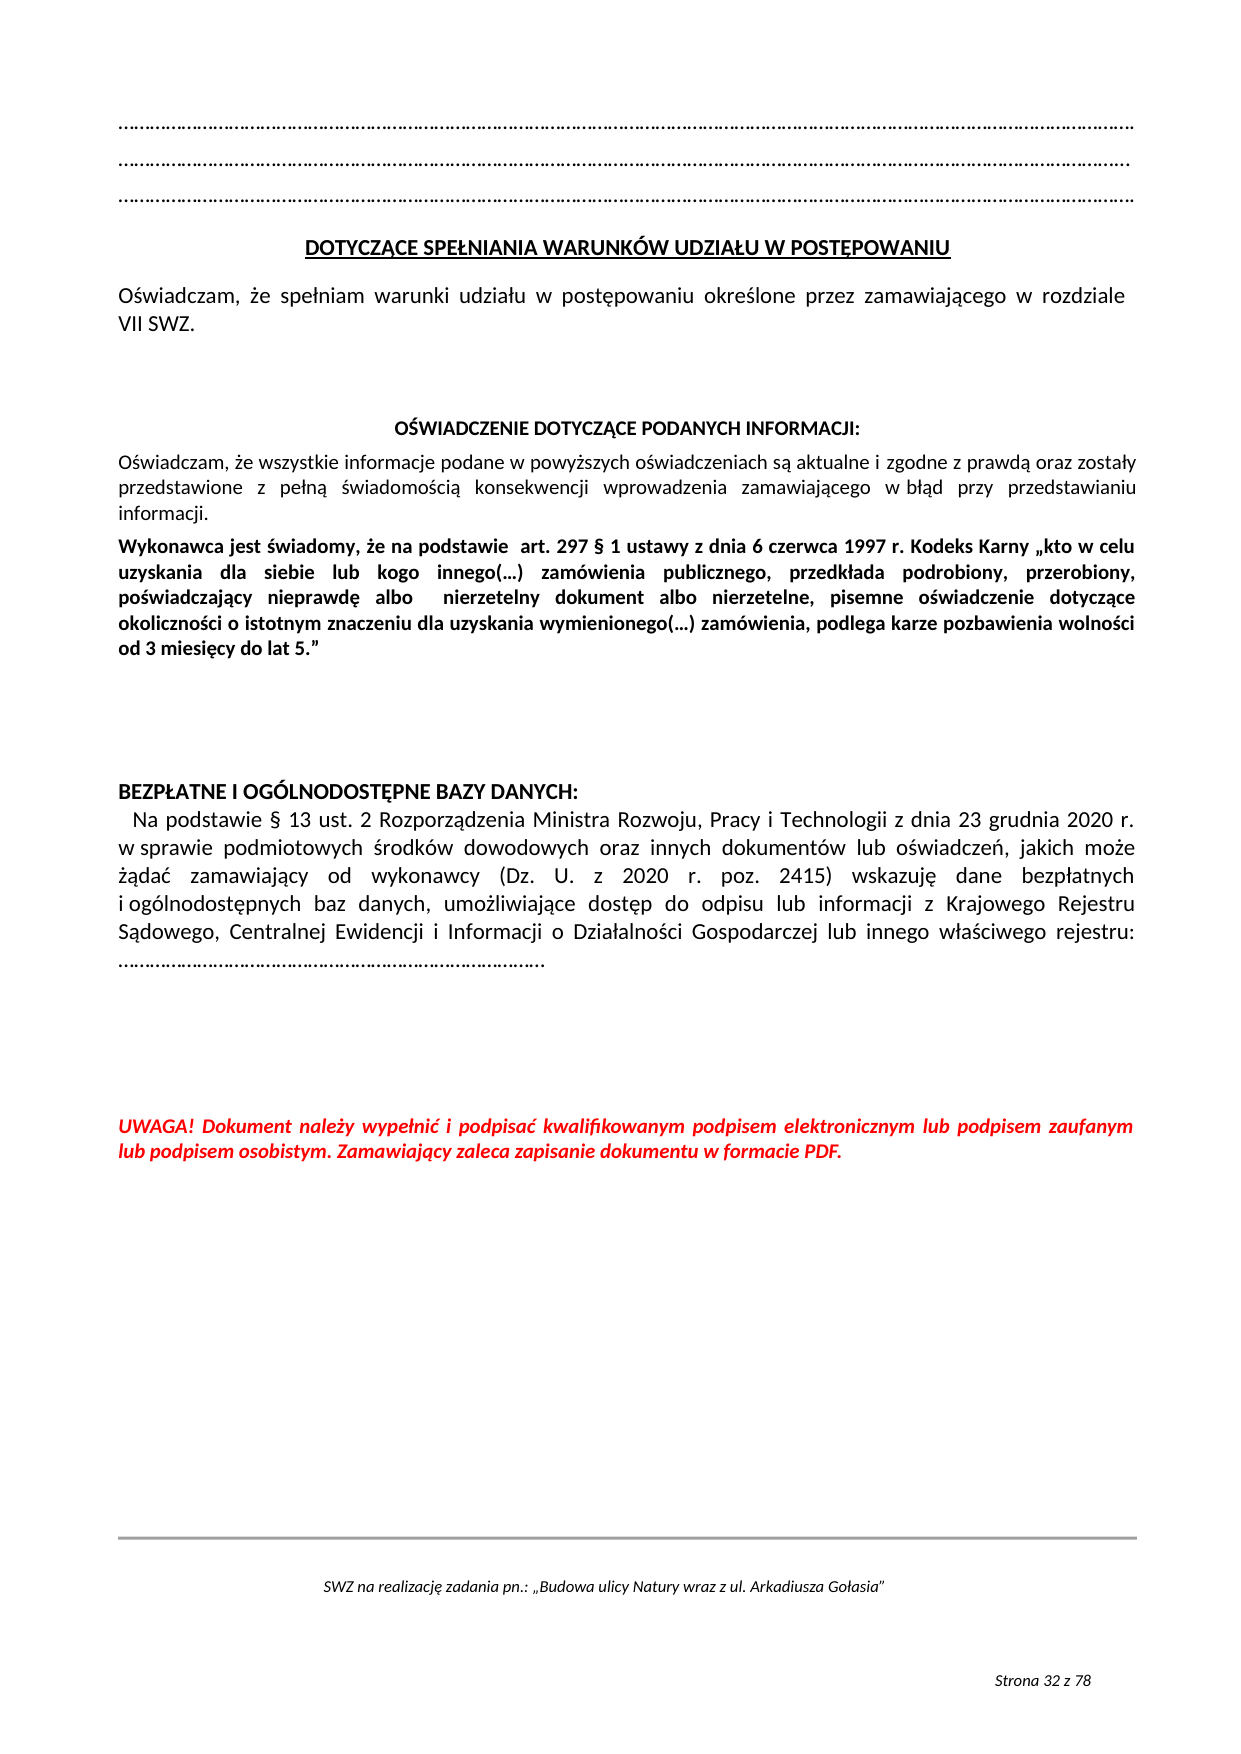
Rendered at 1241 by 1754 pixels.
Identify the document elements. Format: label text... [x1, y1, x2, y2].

text Na podstawie § 13 ust. 2 Rozporządzenia Ministra Rozwoju, Pracy i Technologii z dnia 23 grudnia 2020 r. w sprawie podmiotowych środków dowodowych oraz innych dokumentów lub oświadczeń, jakich może żądać zamawiający od wykonawcy (Dz. U. z 2020 r. poz. 2415) wskazuję dane bezpłatnych i ogólnodostępnych baz danych, umożliwiające dostęp do odpisu lub informacji z Krajowego Rejestru Sądowego, Centralnej Ewidencji i Informacji o Działalności Gospodarczej lub innego właściwego rejestru:……………………………………………………………………… [88, 805, 1137, 973]
text DOTYCZĄCE SPEŁNIANIA WARUNKÓW UDZIAŁU W POSTĘPOWANIU [118, 233, 1137, 261]
text UWAGA! Dokument należy wypełnić i podpisać kwalifikowanym podpisem elektronicznym lub podpisem zaufanym lub podpisem osobistym. Zamawiający zaleca zapisanie dokumentu w formacie PDF. [118, 1113, 1137, 1164]
text BEZPŁATNE I OGÓLNODOSTĘPNE BAZY DANYCH: [118, 777, 1137, 805]
text Oświadczam, że wszystkie informacje podane w powyższych oświadczeniach są aktualne i zgodne z prawdą oraz zostały przedstawione z pełną świadomością konsekwencji wprowadzenia zamawiającego w błąd przy przedstawianiu informacji. [118, 449, 1137, 525]
text ………………………………………………………………………………………………………………………………………………………………………... [118, 144, 1137, 172]
text Wykonawca jest świadomy, że na podstawie art. 297 § 1 ustawy z dnia 6 czerwca 1997 r. Kodeks Karny „kto w celu uzyskania dla siebie lub kogo innego(…) zamówienia publicznego, przedkłada podrobiony, przerobiony, poświadczający nieprawdę albo nierzetelny dokument albo nierzetelne, pisemne oświadczenie dotyczące okoliczności o istotnym znaczeniu dla uzyskania wymienionego(…) zamówienia, podlega karze pozbawienia wolności od 3 miesięcy do lat 5.” [118, 534, 1137, 661]
text Oświadczam, że spełniam warunki udziału w postępowaniu określone przez zamawiającego w rozdziale VII SWZ. [118, 281, 1137, 337]
text OŚWIADCZENIE DOTYCZĄCE PODANYCH INFORMACJI: [118, 415, 1137, 441]
text …………………………………………………………………………………………………………………………………………………………………………. [118, 107, 1137, 136]
text …………………………………………………………………………………………………………………………………………………………………………. [118, 180, 1137, 208]
